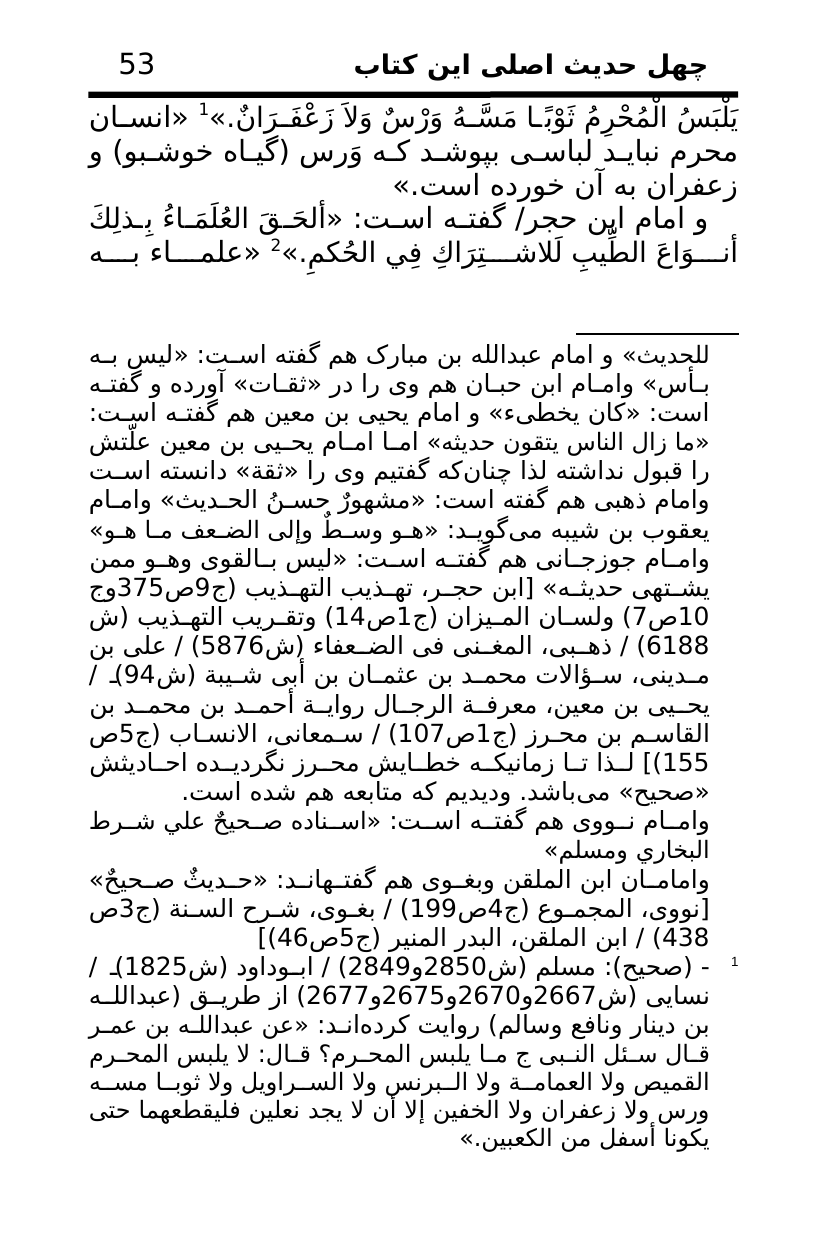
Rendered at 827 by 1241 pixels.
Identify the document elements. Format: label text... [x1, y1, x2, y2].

text و امام ابن حجر/ گفته است: «ألحَقَ العُلَمَاءُ بِذلِكَ أنوَاعَ الطِّيبِ لَلاشتِرَاكِ فِي الحُكمِ.» «علماء به ورس(گیاهی خوشبو) و زعفران، سایر بوهای خوش را قیاس کردهاند؛ چرا که همه یک علت دارند.» [89, 202, 738, 270]
text همچنین بر شخص محرم در حج استعمال عطر حرام است، به دلیل اینکه رسول الله ج فرمودند: «لاَ يَلْبَسُ الْمُحْرِمُ ثَوْبًا مَسَّهُ وَرْسٌ وَلاَ زَعْفَرَانٌ.» «انسان محرم نباید لباسی بپوشد که وَرس (گیاه خوشبو) و زعفران به آن خورده است.» [89, 100, 738, 202]
